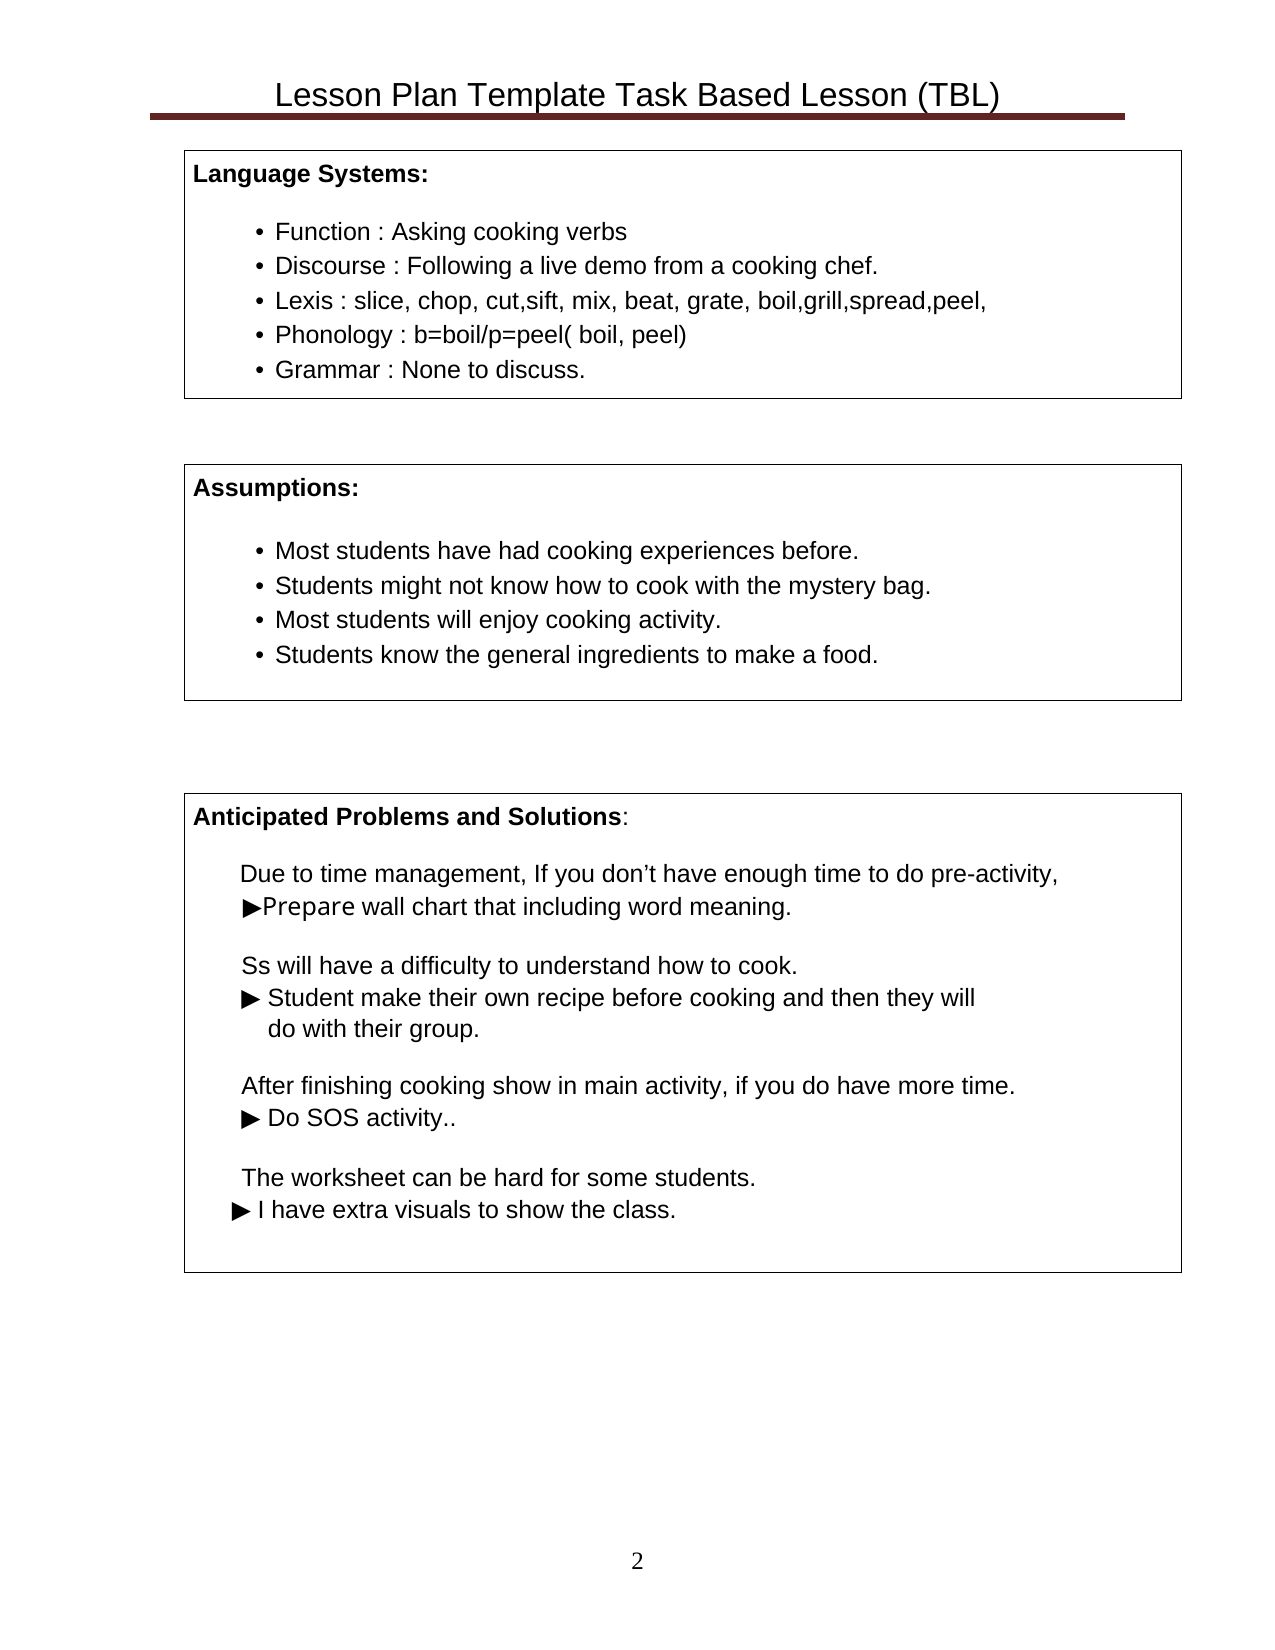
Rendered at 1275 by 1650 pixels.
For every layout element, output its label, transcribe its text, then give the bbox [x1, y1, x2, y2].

table_header Language Systems: Function : Asking cooking verbs Discourse : Following a live demo from a cooking chef. Lexis : slice, chop, cut,sift, mix, beat, grate, boil,grill,spread,peel, Phonology : b=boil/p=peel( boil, peel) Grammar : None to discuss. [185, 151, 1181, 398]
table_header Assumptions: Most students have had cooking experiences before. Students might not know how to cook with the mystery bag. Most students will enjoy cooking activity. Students know the general ingredients to make a food. [185, 465, 1181, 700]
table_header Anticipated Problems and Solutions: Due to time management, If you don’t have enough time to do pre-activity, ▶Prepare wall chart that including word meaning. Ss will have a difficulty to understand how to cook. ▶ Student make their own recipe before cooking and then they will do with their group. After finishing cooking show in main activity, if you do have more time. ▶ Do SOS activity.. The worksheet can be hard for some students. ▶ I have extra visuals to show the class. [185, 794, 1181, 1272]
